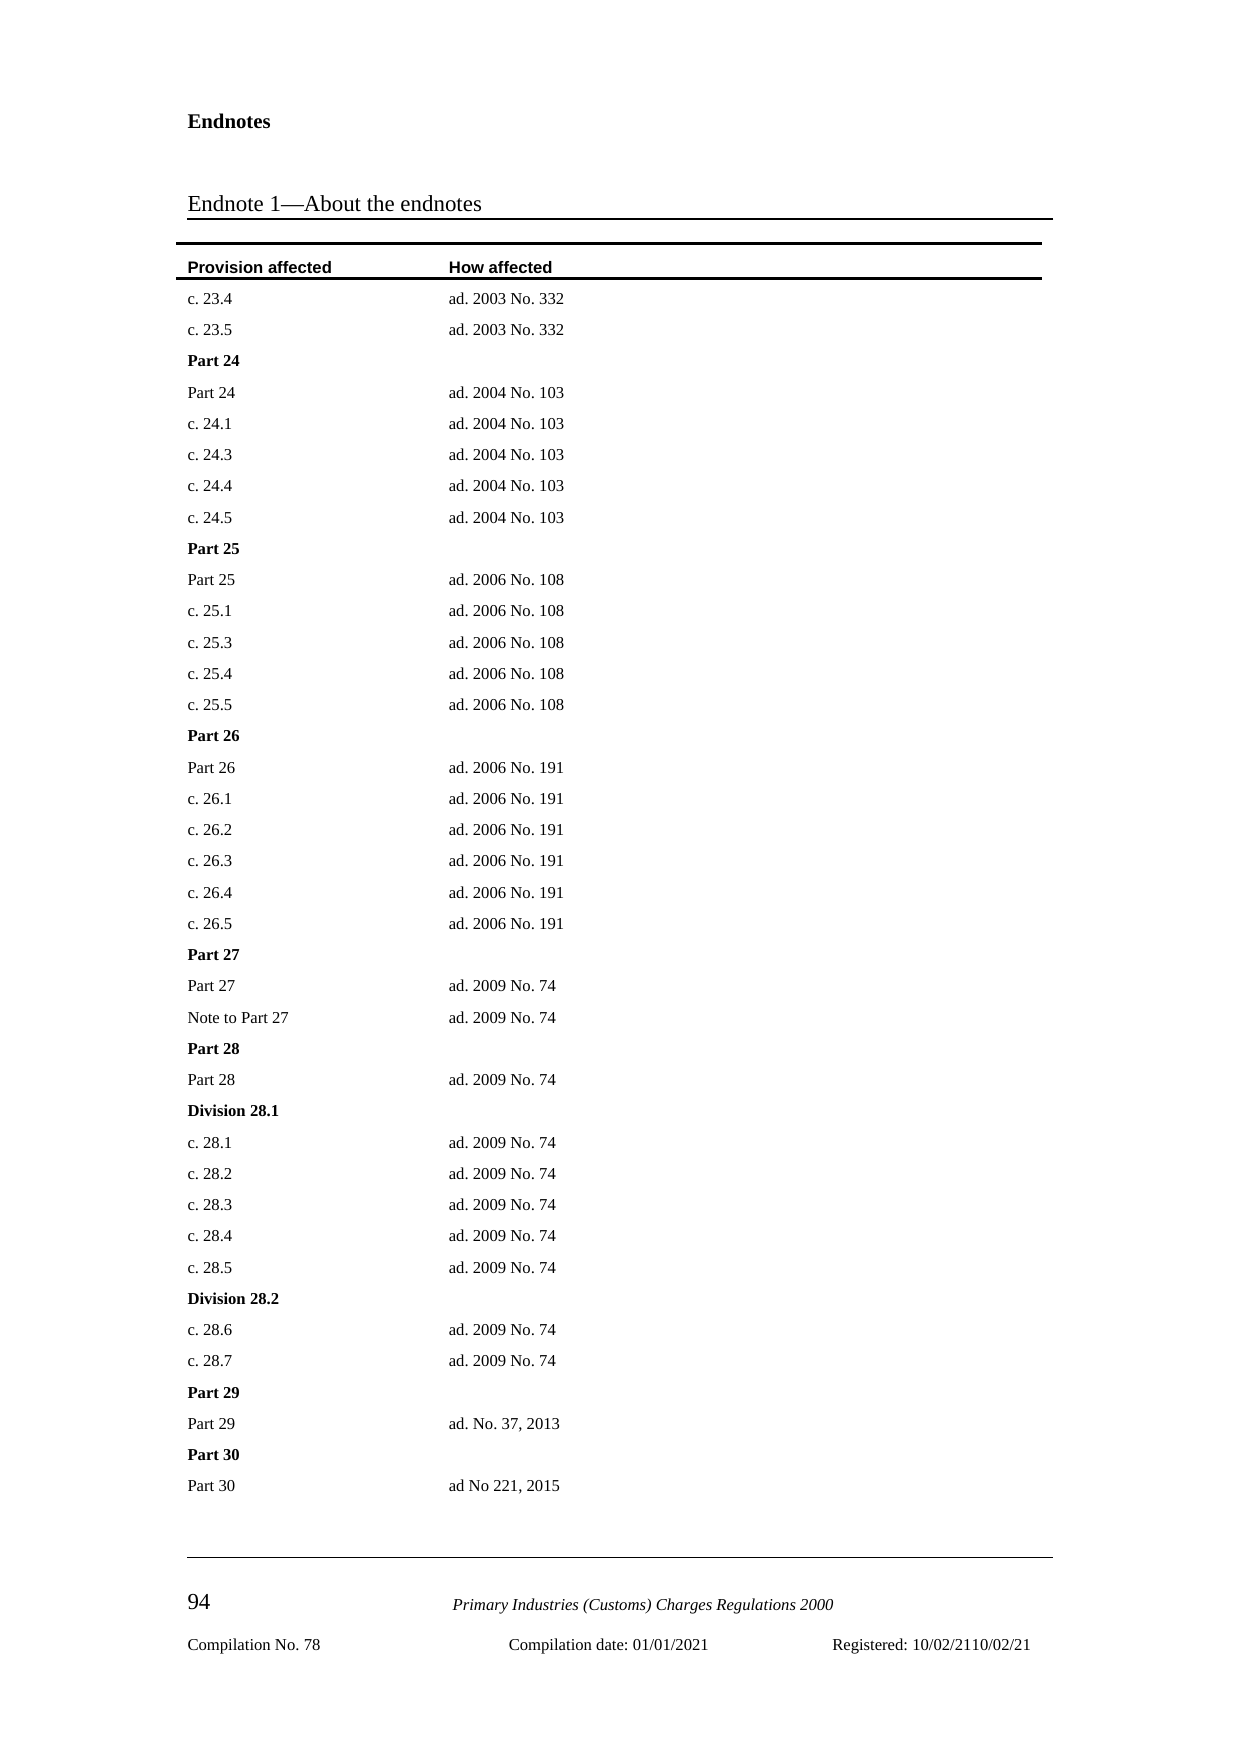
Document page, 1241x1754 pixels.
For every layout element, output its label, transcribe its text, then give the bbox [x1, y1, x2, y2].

table_header How affected [438, 245, 1042, 277]
table_header Provision affected [176, 245, 437, 277]
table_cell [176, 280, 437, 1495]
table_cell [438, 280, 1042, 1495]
